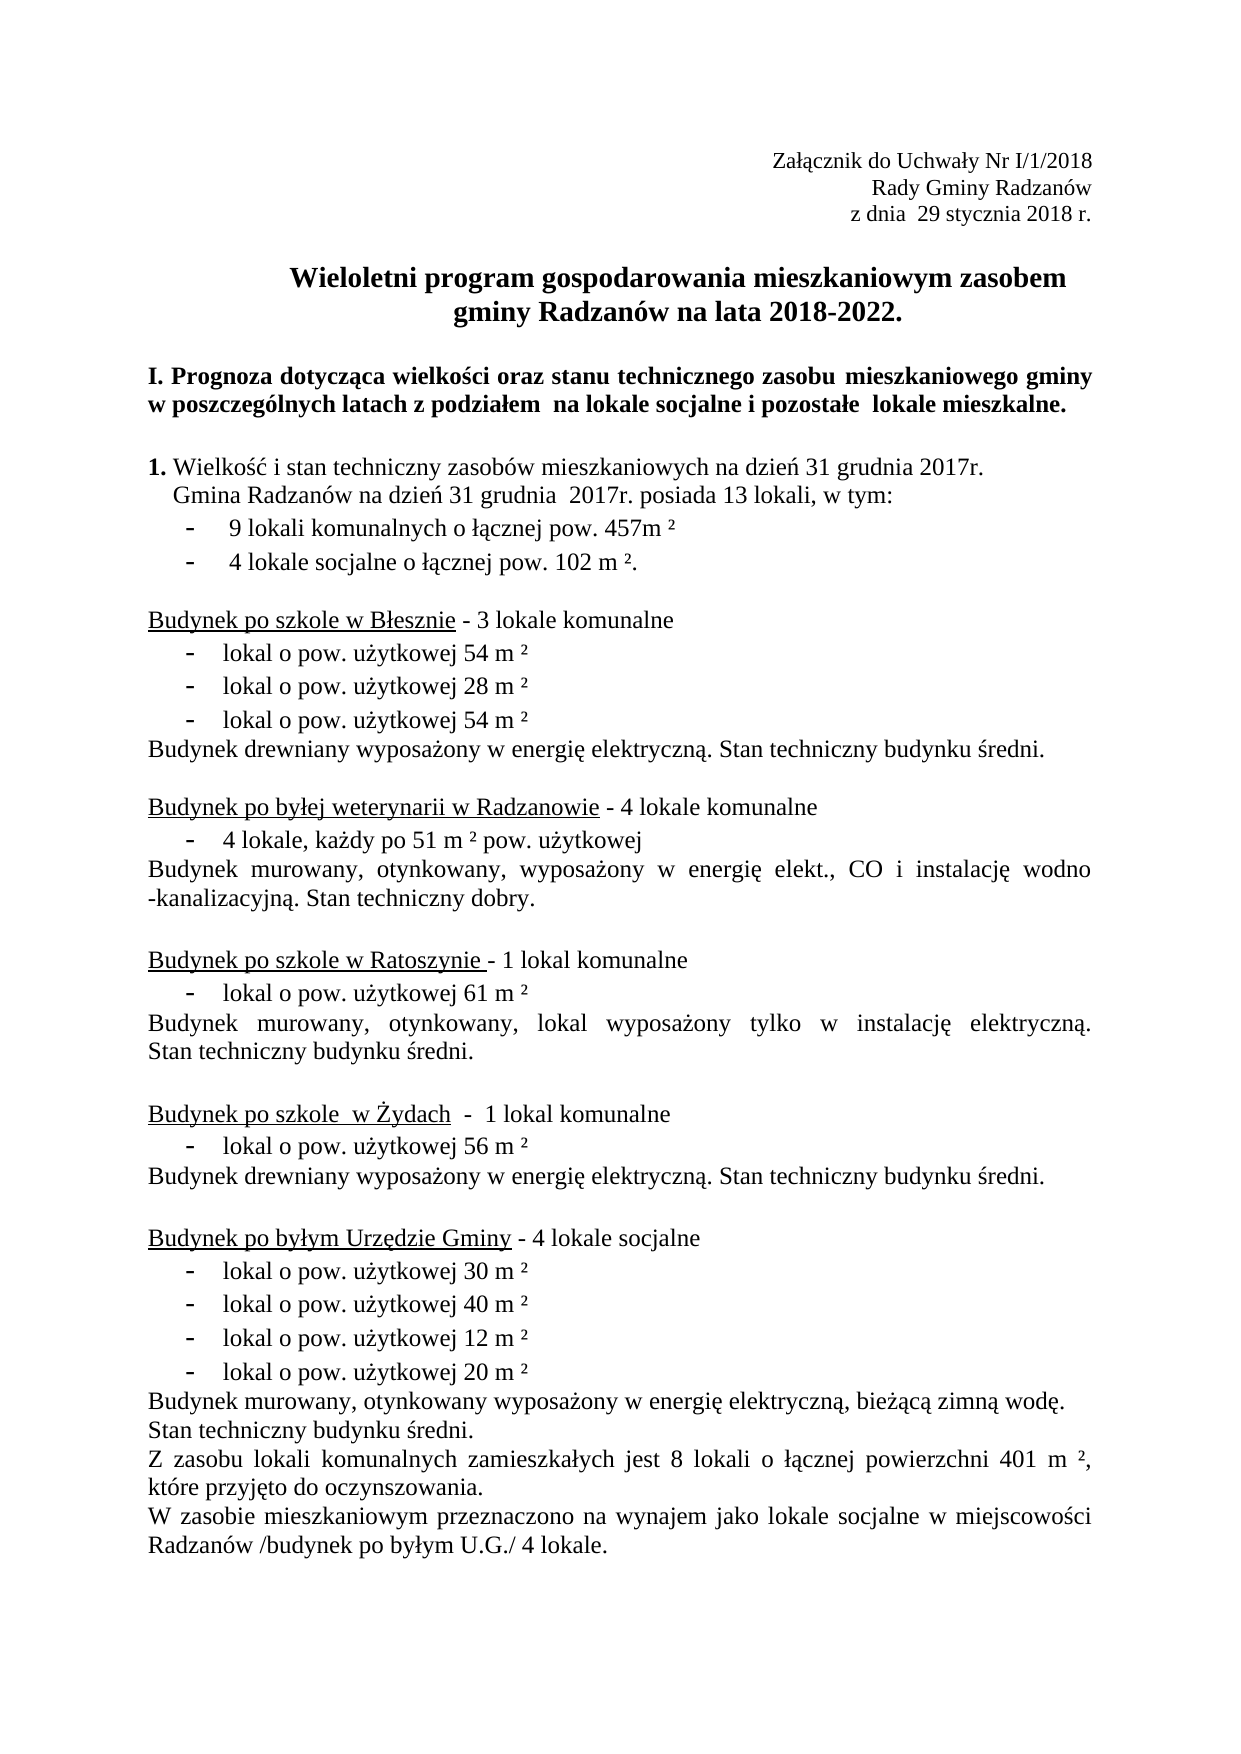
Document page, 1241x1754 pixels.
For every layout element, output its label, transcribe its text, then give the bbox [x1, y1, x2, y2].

text I. Prognoza dotycząca wielkości oraz stanu technicznego zasobu mieszkaniowego gminy w poszczególnych latach z podziałem na lokale socjalne i pozostałe lokale mieszkalne. [148, 361, 1093, 418]
text Budynek po szkole w Błesznie - 3 lokale komunalne [148, 605, 1093, 634]
text Budynek po byłej weterynarii w Radzanowie - 4 lokale komunalne [148, 792, 1093, 821]
text W zasobie mieszkaniowym przeznaczono na wynajem jako lokale socjalne w miejscowości Radzanów /budynek po byłym U.G./ 4 lokale. [148, 1501, 1093, 1559]
list 4 lokale, każdy po 51 m ² pow. użytkowej [185, 821, 1093, 854]
subtitle Załącznik do Uchwały Nr I/1/2018 [148, 148, 1093, 174]
list lokal o pow. użytkowej 54 m ² [185, 701, 1093, 734]
text Wieloletni program gospodarowania mieszkaniowym zasobem gminy Radzanów na lata 2018-2022. [263, 260, 1093, 327]
text Rady Gminy Radzanów [148, 174, 1093, 200]
text Budynek murowany, otynkowany, lokal wyposażony tylko w instalację elektryczną. Stan techniczny budynku średni. [148, 1008, 1093, 1065]
text Gmina Radzanów na dzień 31 grudnia 2017r. posiada 13 lokali, w tym: [148, 481, 1093, 509]
list lokal o pow. użytkowej 56 m ² [185, 1127, 1093, 1161]
text Budynek po byłym Urzędzie Gminy - 4 lokale socjalne [148, 1223, 1093, 1252]
list lokal o pow. użytkowej 12 m ² [185, 1319, 1093, 1353]
list lokal o pow. użytkowej 28 m ² [185, 667, 1093, 701]
list lokal o pow. użytkowej 54 m ² [185, 634, 1093, 667]
text Budynek drewniany wyposażony w energię elektryczną. Stan techniczny budynku średni. [148, 1161, 1093, 1190]
text Budynek po szkole w Ratoszynie - 1 lokal komunalne [148, 945, 1093, 974]
text Z zasobu lokali komunalnych zamieszkałych jest 8 lokali o łącznej powierzchni 401 m ², które przyjęto do oczynszowania. [148, 1444, 1093, 1501]
list 4 lokale socjalne o łącznej pow. 102 m ². [185, 543, 1093, 576]
text z dnia 29 stycznia 2018 r. [148, 200, 1093, 227]
list 9 lokali komunalnych o łącznej pow. 457m ² [185, 509, 1093, 543]
text Budynek murowany, otynkowany, wyposażony w energię elekt., CO i instalację wodno -kanalizacyjną. Stan techniczny dobry. [148, 854, 1093, 912]
text Budynek drewniany wyposażony w energię elektryczną. Stan techniczny budynku średni. [148, 734, 1093, 763]
list lokal o pow. użytkowej 40 m ² [185, 1286, 1093, 1319]
text Budynek murowany, otynkowany wyposażony w energię elektryczną, bieżącą zimną wodę. [148, 1386, 1093, 1415]
list lokal o pow. użytkowej 20 m ² [185, 1353, 1093, 1386]
text 1. Wielkość i stan techniczny zasobów mieszkaniowych na dzień 31 grudnia 2017r. [148, 452, 1093, 481]
text Budynek po szkole w Żydach - 1 lokal komunalne [148, 1099, 1093, 1127]
list lokal o pow. użytkowej 61 m ² [185, 974, 1093, 1008]
text Stan techniczny budynku średni. [148, 1415, 1093, 1444]
list lokal o pow. użytkowej 30 m ² [185, 1252, 1093, 1286]
